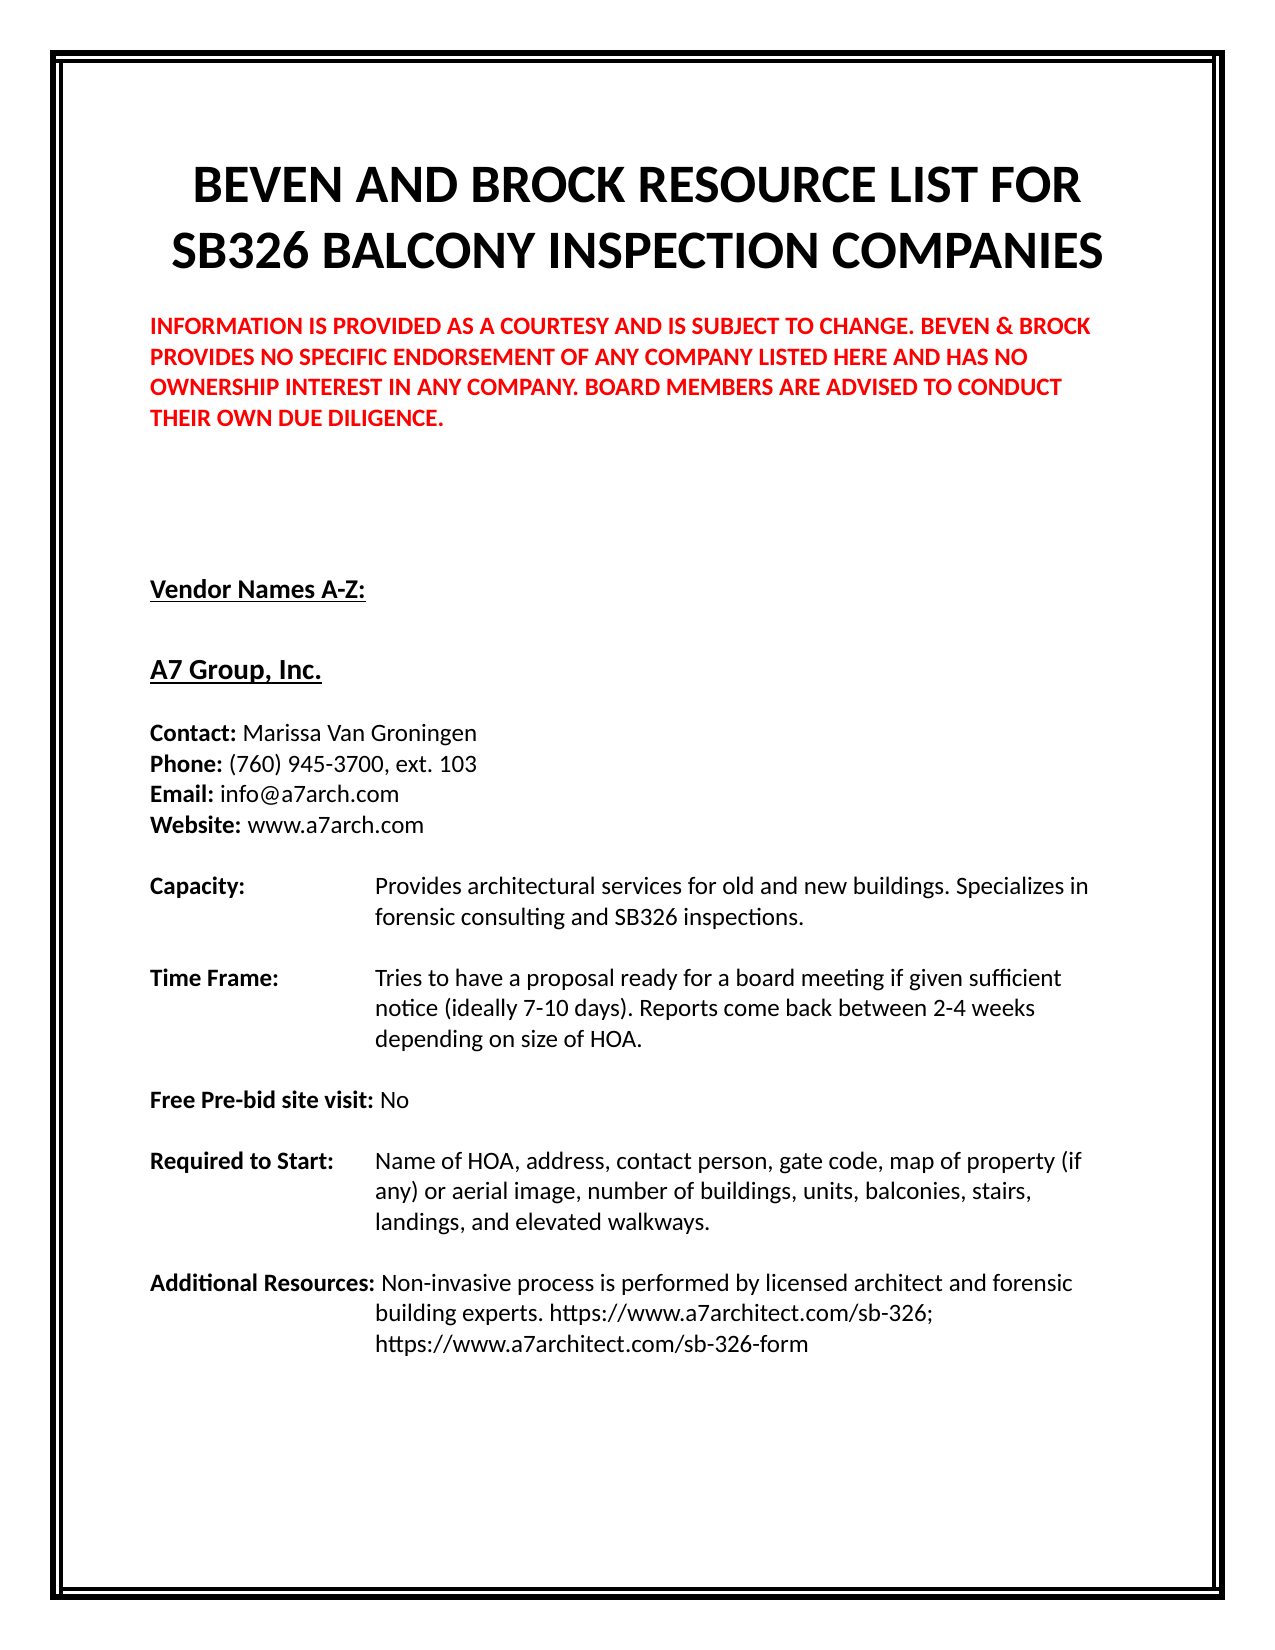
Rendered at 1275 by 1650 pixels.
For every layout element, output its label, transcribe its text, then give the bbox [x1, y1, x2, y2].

text Contact: Marissa Van Groningen [150, 717, 1125, 748]
text Phone: (760) 945-3700, ext. 103 [150, 748, 1125, 778]
text A7 Group, Inc. [150, 651, 1125, 687]
text Time Frame: Tries to have a proposal ready for a board meeting if given sufficient notice (ideally 7-10 days). Reports come back between 2-4 weeks depending on size of HOA. [150, 962, 1125, 1053]
text Free Pre-bid site visit: No [150, 1084, 1125, 1114]
text Website: www.a7arch.com [150, 809, 1125, 839]
text Email: info@a7arch.com [150, 778, 1125, 809]
text Vendor Names A-Z: [150, 572, 1125, 606]
text Capacity: Provides architectural services for old and new buildings. Specializes in forensic consulting and SB326 inspections. [150, 870, 1125, 931]
text INFORMATION IS PROVIDED AS A COURTESY AND IS SUBJECT TO CHANGE. BEVEN & BROCK PROVIDES NO SPECIFIC ENDORSEMENT OF ANY COMPANY LISTED HERE AND HAS NO OWNERSHIP INTEREST IN ANY COMPANY. BOARD MEMBERS ARE ADVISED TO CONDUCT THEIR OWN DUE DILIGENCE. [150, 310, 1125, 432]
text Required to Start: Name of HOA, address, contact person, gate code, map of property (if any) or aerial image, number of buildings, units, balconies, stairs, landings, and elevated walkways. [150, 1145, 1125, 1236]
text Additional Resources: Non-invasive process is performed by licensed architect and forensic building experts. https://www.a7architect.com/sb-326; https://www.a7architect.com/sb-326-form [150, 1267, 1125, 1358]
text BEVEN AND BROCK RESOURCE LIST FOR SB326 BALCONY INSPECTION COMPANIES [150, 150, 1125, 282]
